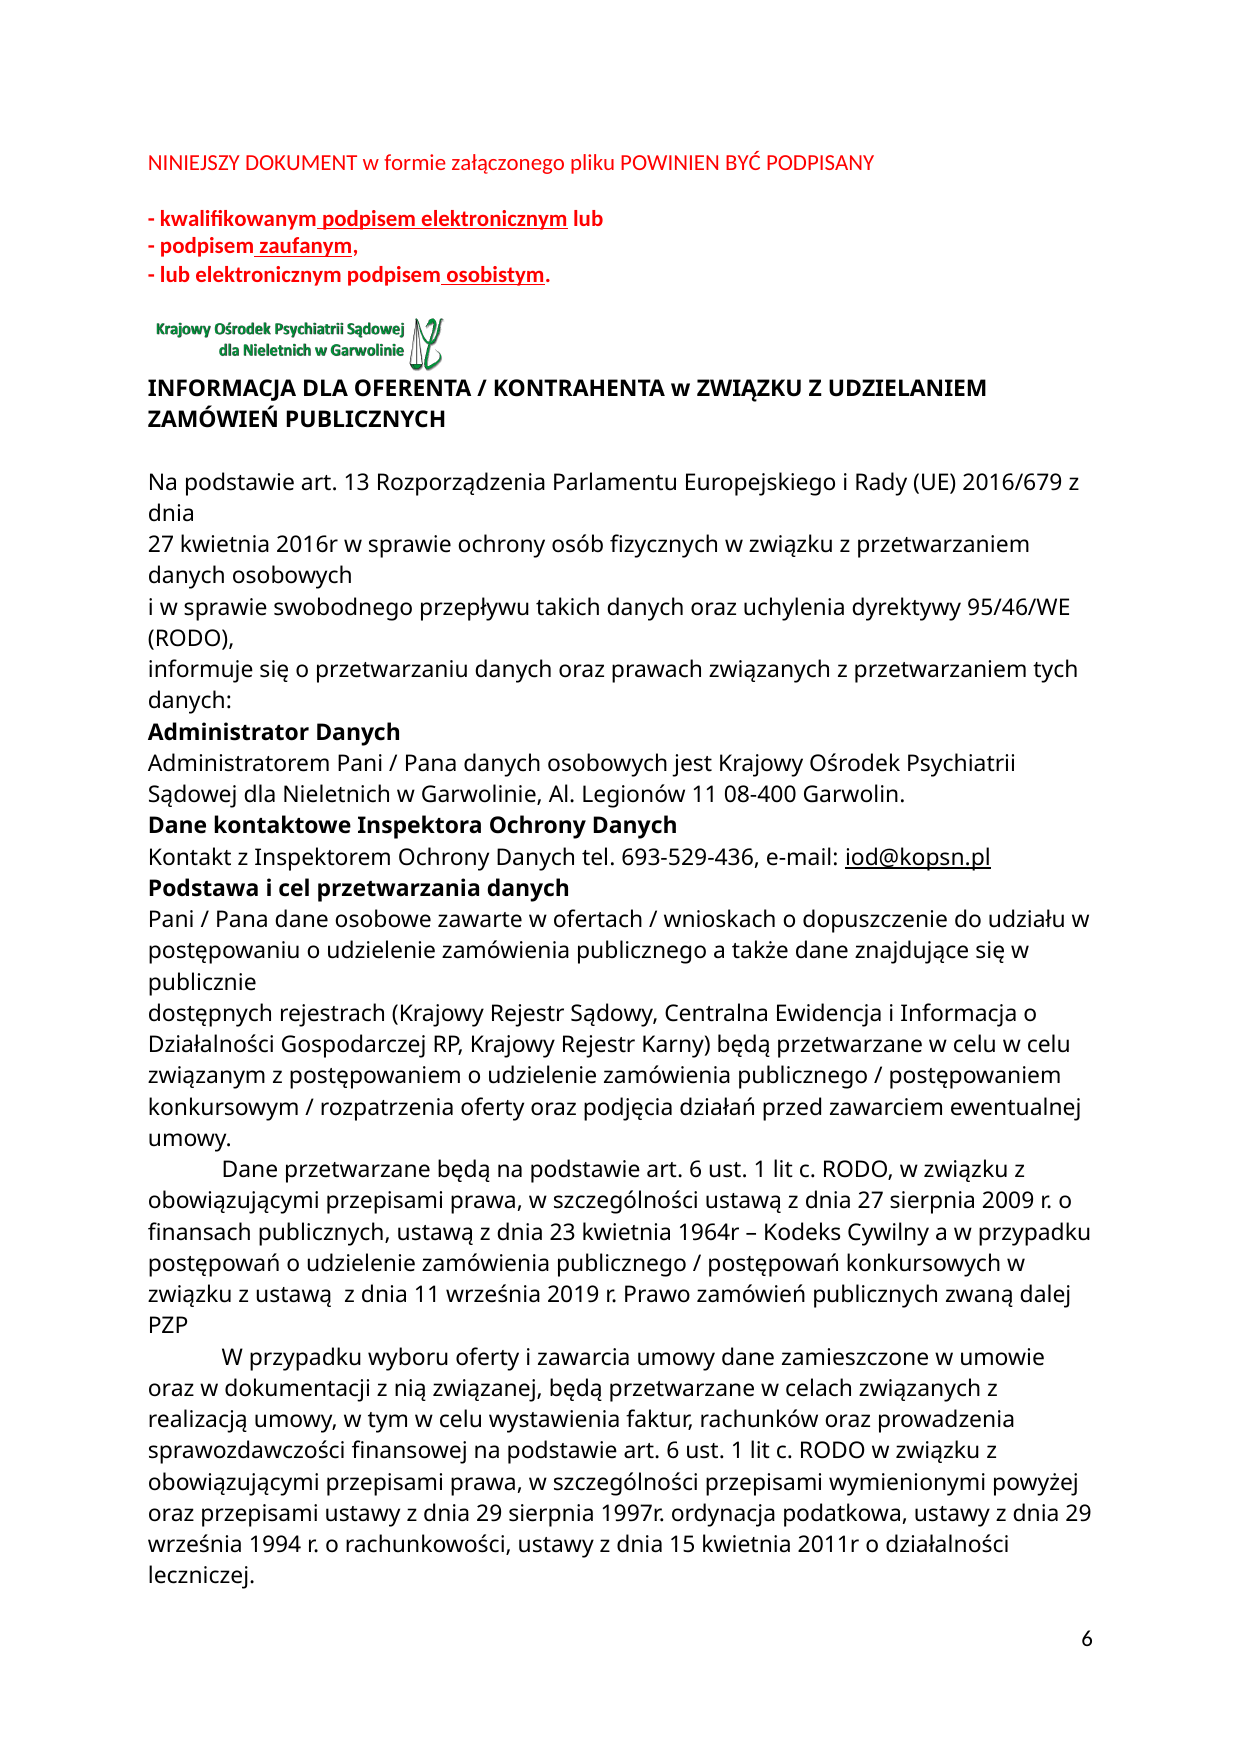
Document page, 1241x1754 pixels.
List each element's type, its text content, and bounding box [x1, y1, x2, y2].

text informuje się o przetwarzaniu danych oraz prawach związanych z przetwarzaniem tych danych: [148, 653, 1093, 716]
text - kwalifikowanym podpisem elektronicznym lub [148, 204, 1093, 232]
picture [147, 315, 450, 372]
text - podpisem zaufanym, [148, 232, 1093, 260]
text Pani / Pana dane osobowe zawarte w ofertach / wnioskach o dopuszczenie do udziału w [148, 903, 1093, 934]
text Dane przetwarzane będą na podstawie art. 6 ust. 1 lit c. RODO, w związku z obowiązującymi przepisami prawa, w szczególności ustawą z dnia 27 sierpnia 2009 r. o finansach publicznych, ustawą z dnia 23 kwietnia 1964r – Kodeks Cywilny a w przypadku postępowań o udzielenie zamówienia publicznego / postępowań konkursowych w związku z ustawą z dnia 11 września 2019 r. Prawo zamówień publicznych zwaną dalej PZP [148, 1153, 1093, 1341]
text W przypadku wyboru oferty i zawarcia umowy dane zamieszczone w umowie oraz w dokumentacji z nią związanej, będą przetwarzane w celach związanych z realizacją umowy, w tym w celu wystawienia faktur, rachunków oraz prowadzenia sprawozdawczości finansowej na podstawie art. 6 ust. 1 lit c. RODO w związku z obowiązującymi przepisami prawa, w szczególności przepisami wymienionymi powyżej oraz przepisami ustawy z dnia 29 sierpnia 1997r. ordynacja podatkowa, ustawy z dnia 29 września 1994 r. o rachunkowości, ustawy z dnia 15 kwietnia 2011r o działalności leczniczej. [148, 1341, 1093, 1591]
text Dane kontaktowe Inspektora Ochrony Danych [148, 809, 1093, 841]
text 27 kwietnia 2016r w sprawie ochrony osób fizycznych w związku z przetwarzaniem danych osobowych [148, 528, 1093, 591]
text Na podstawie art. 13 Rozporządzenia Parlamentu Europejskiego i Rady (UE) 2016/679 z dnia [148, 466, 1093, 528]
text NINIEJSZY DOKUMENT w formie załączonego pliku POWINIEN BYĆ PODPISANY [148, 148, 1093, 176]
text Podstawa i cel przetwarzania danych [148, 872, 1093, 903]
text INFORMACJA DLA OFERENTA / KONTRAHENTA w ZWIĄZKU Z UDZIELANIEM ZAMÓWIEŃ PUBLICZNYCH [148, 372, 1093, 434]
text Administrator Danych [148, 716, 1093, 747]
text Kontakt z Inspektorem Ochrony Danych tel. 693-529-436, e-mail: iod@kopsn.pl [148, 841, 1093, 872]
text i w sprawie swobodnego przepływu takich danych oraz uchylenia dyrektywy 95/46/WE (RODO), [148, 591, 1093, 653]
text dostępnych rejestrach (Krajowy Rejestr Sądowy, Centralna Ewidencja i Informacja o Działalności Gospodarczej RP, Krajowy Rejestr Karny) będą przetwarzane w celu w celu związanym z postępowaniem o udzielenie zamówienia publicznego / postępowaniem konkursowym / rozpatrzenia oferty oraz podjęcia działań przed zawarciem ewentualnej umowy. [148, 997, 1093, 1153]
text - lub elektronicznym podpisem osobistym. [148, 260, 1093, 288]
text postępowaniu o udzielenie zamówienia publicznego a także dane znajdujące się w publicznie [148, 934, 1093, 997]
text Administratorem Pani / Pana danych osobowych jest Krajowy Ośrodek Psychiatrii Sądowej dla Nieletnich w Garwolinie, Al. Legionów 11 08-400 Garwolin. [148, 747, 1093, 809]
